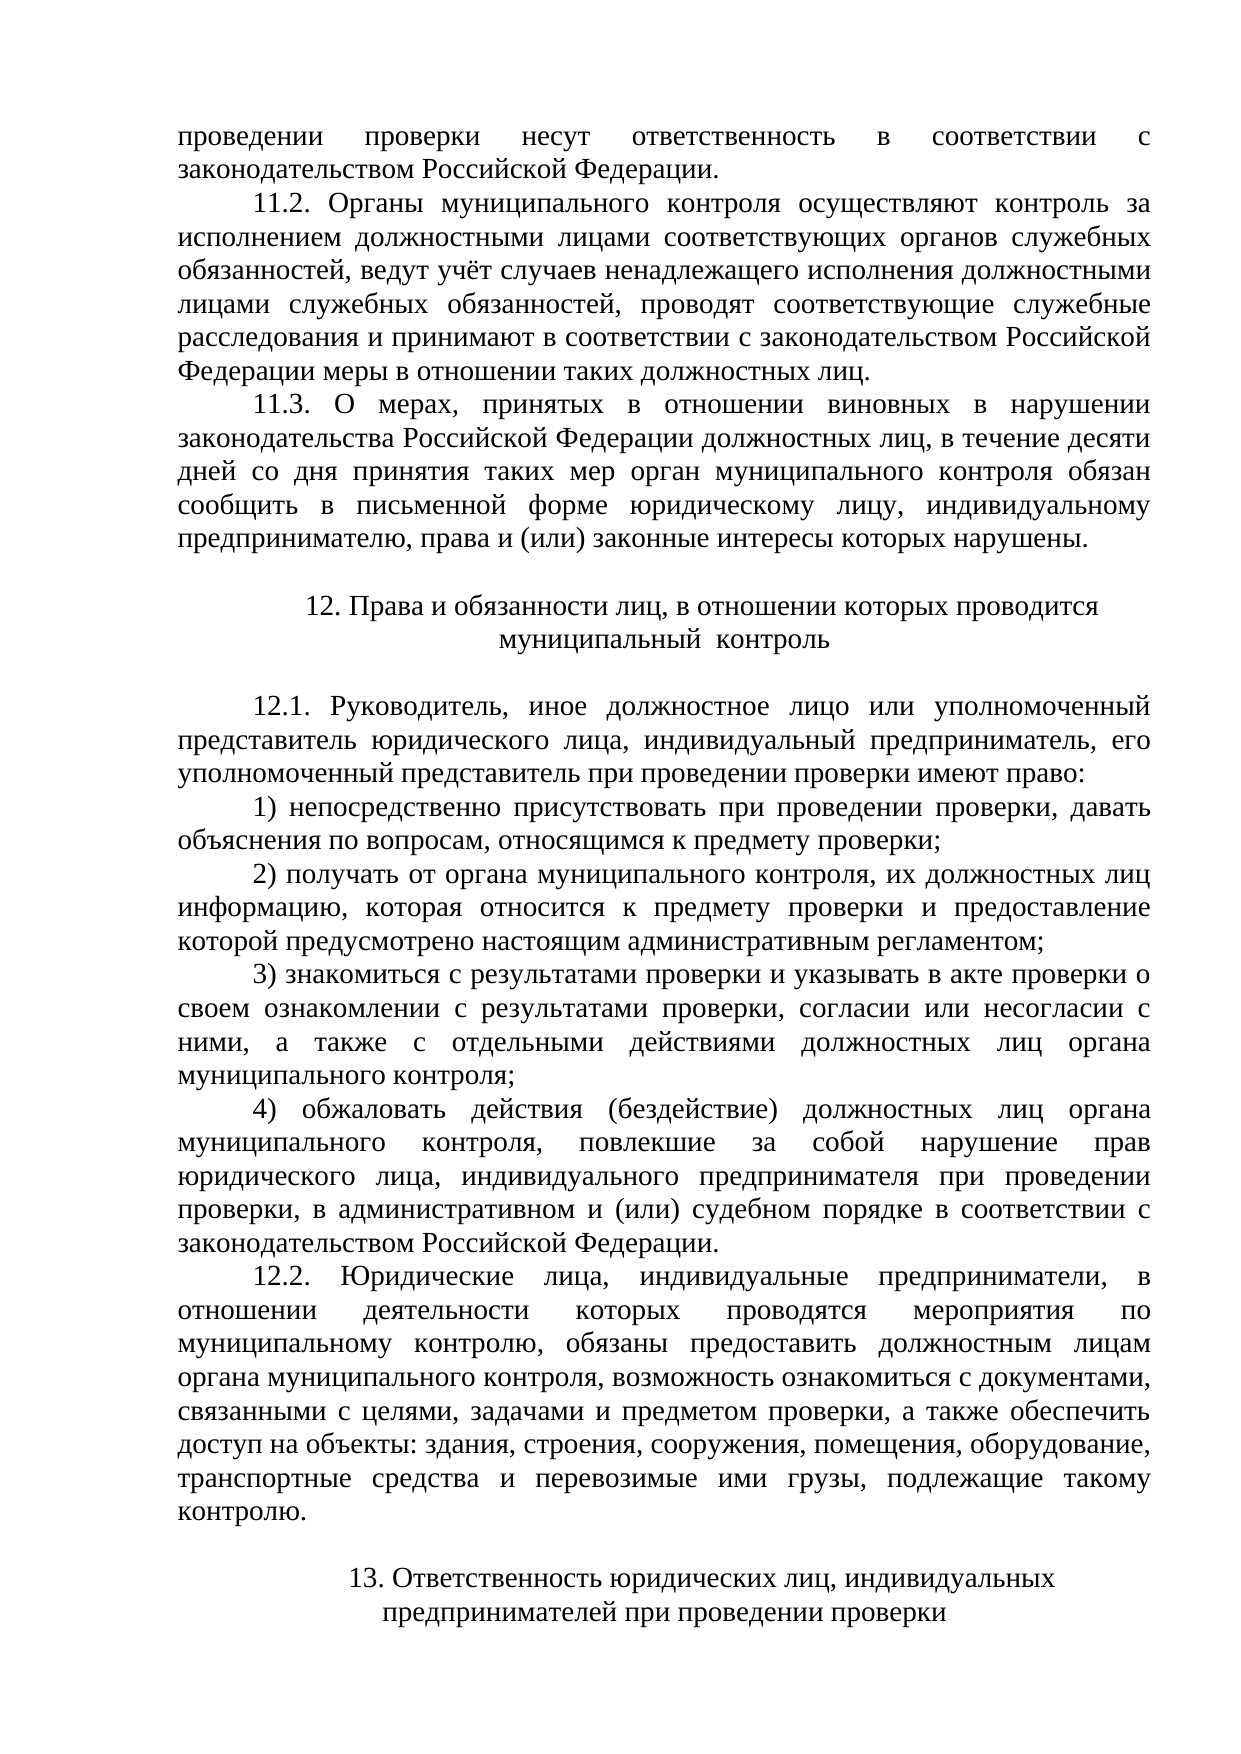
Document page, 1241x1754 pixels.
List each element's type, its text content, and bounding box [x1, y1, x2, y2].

text 11.2. Органы муниципального контроля осуществляют контроль за исполнением должностными лицами соответствующих органов служебных обязанностей, ведут учёт случаев ненадлежащего исполнения должностными лицами служебных обязанностей, проводят соответствующие служебные расследования и принимают в соответствии с законодательством Российской Федерации меры в отношении таких должностных лиц. [177, 185, 1152, 386]
text 3) знакомиться с результатами проверки и указывать в акте проверки о своем ознакомлении с результатами проверки, согласии или несогласии с ними, а также с отдельными действиями должностных лиц органа муниципального контроля; [177, 957, 1152, 1091]
text 12. Права и обязанности лиц, в отношении которых проводится муниципальный контроль [177, 588, 1152, 655]
text 4) обжаловать действия (бездействие) должностных лиц органа муниципального контроля, повлекшие за собой нарушение прав юридического лица, индивидуального предпринимателя при проведении проверки, в административном и (или) судебном порядке в соответствии с законодательством Российской Федерации. [177, 1091, 1152, 1258]
text 2) получать от органа муниципального контроля, их должностных лиц информацию, которая относится к предмету проверки и предоставление которой предусмотрено настоящим административным регламентом; [177, 856, 1152, 957]
text 13. Ответственность юридических лиц, индивидуальных предпринимателей при проведении проверки [177, 1560, 1152, 1627]
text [177, 118, 1152, 185]
text 12.2. Юридические лица, индивидуальные предприниматели, в отношении деятельности которых проводятся мероприятия по муниципальному контролю, обязаны предоставить должностным лицам органа муниципального контроля, возможность ознакомиться с документами, связанными с целями, задачами и предметом проверки, а также обеспечить доступ на объекты: здания, строения, сооружения, помещения, оборудование, транспортные средства и перевозимые ими грузы, подлежащие такому контролю. [177, 1258, 1152, 1527]
text 11.3. О мерах, принятых в отношении виновных в нарушении законодательства Российской Федерации должностных лиц, в течение десяти дней со дня принятия таких мер орган муниципального контроля обязан сообщить в письменной форме юридическому лицу, индивидуальному предпринимателю, права и (или) законные интересы которых нарушены. [177, 386, 1152, 554]
text 12.1. Руководитель, иное должностное лицо или уполномоченный представитель юридического лица, индивидуальный предприниматель, его уполномоченный представитель при проведении проверки имеют право: [177, 688, 1152, 789]
text 1) непосредственно присутствовать при проведении проверки, давать объяснения по вопросам, относящимся к предмету проверки; [177, 789, 1152, 856]
